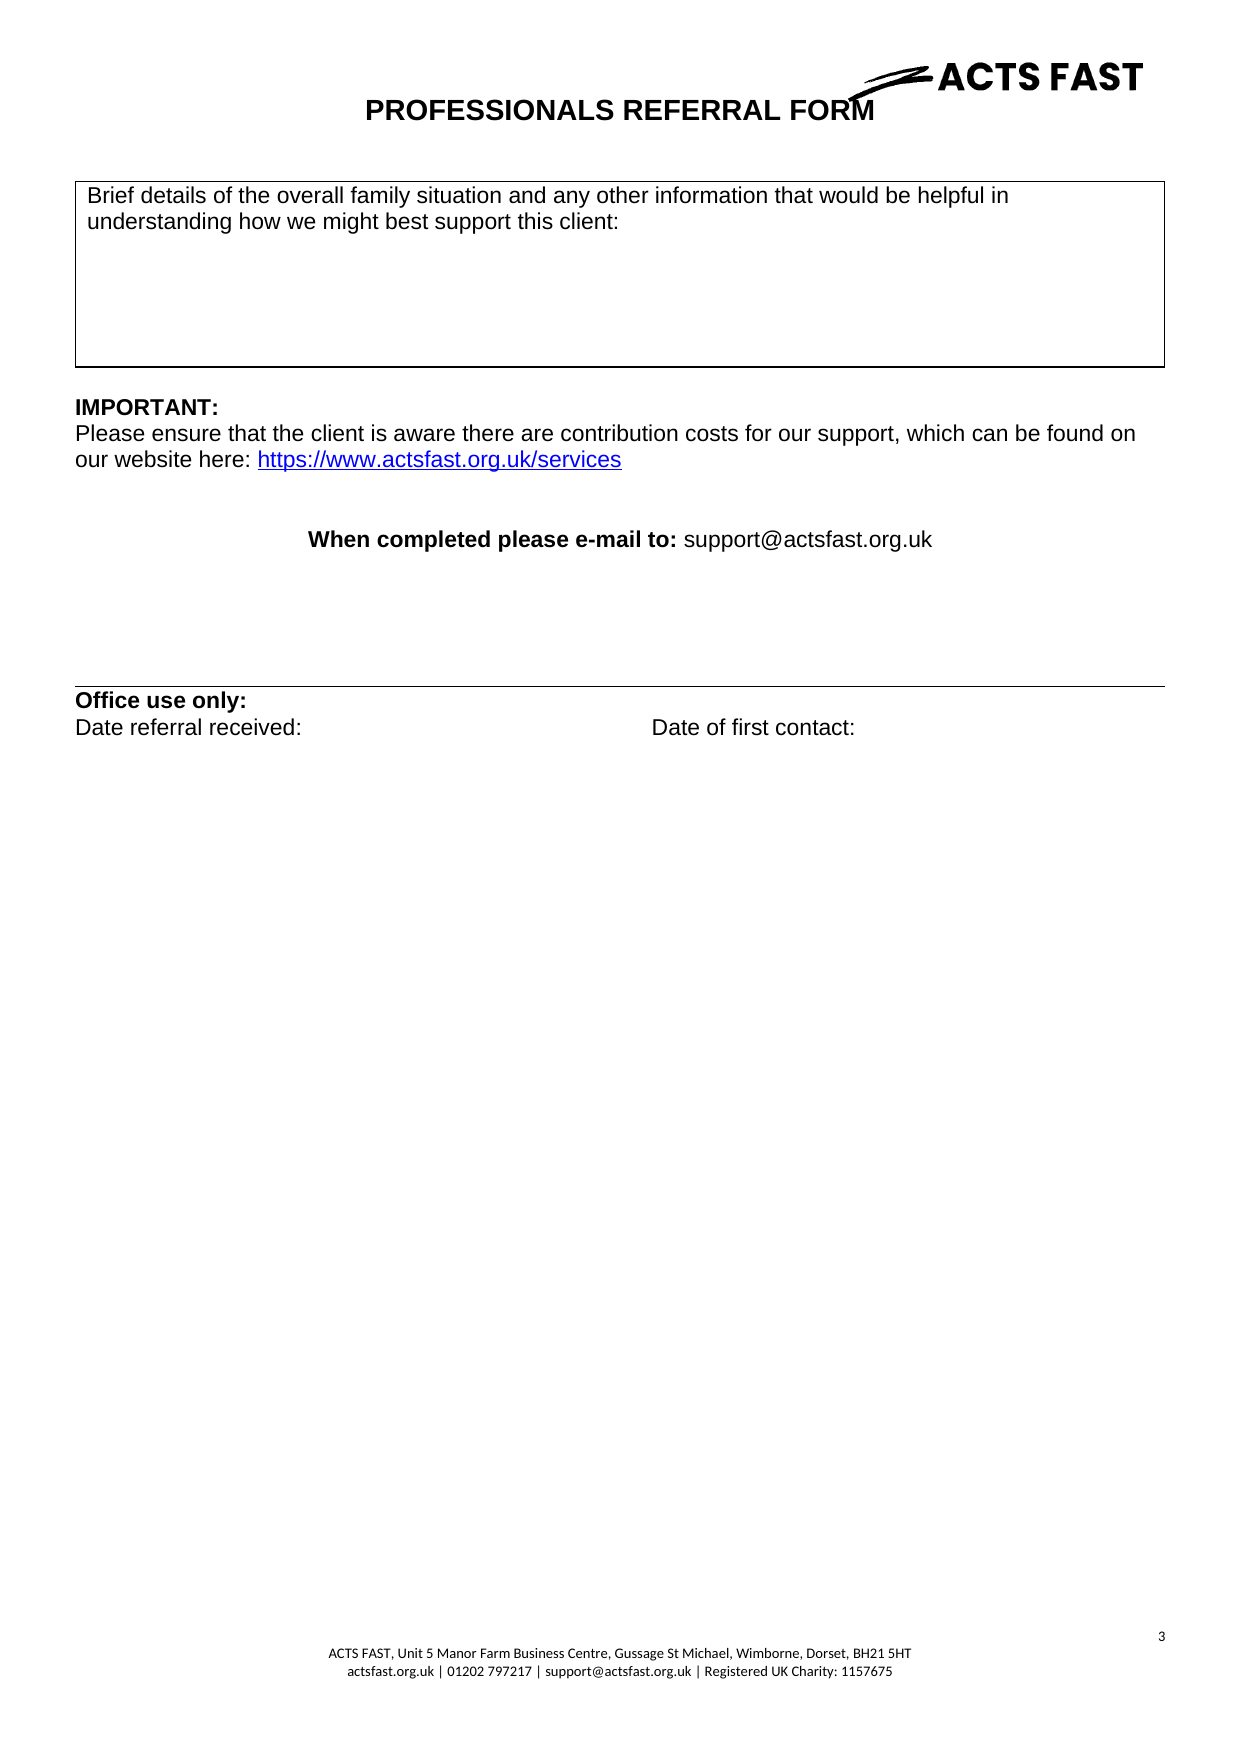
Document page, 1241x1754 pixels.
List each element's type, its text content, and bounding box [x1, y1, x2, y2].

table_header Brief details of the overall family situation and any other information that would be helpful in understanding how we might best support this client: [76, 182, 1164, 366]
text Please ensure that the client is aware there are contribution costs for our support, which can be found on our website here: https://www.actsfast.org.uk/services [75, 420, 1165, 473]
text Date referral received: Date of first contact: [75, 714, 1165, 740]
picture [841, 53, 1151, 105]
text When completed please e-mail to: support@actsfast.org.uk [75, 526, 1165, 552]
text Office use only: [75, 687, 1165, 714]
text IMPORTANT: [75, 394, 1165, 420]
